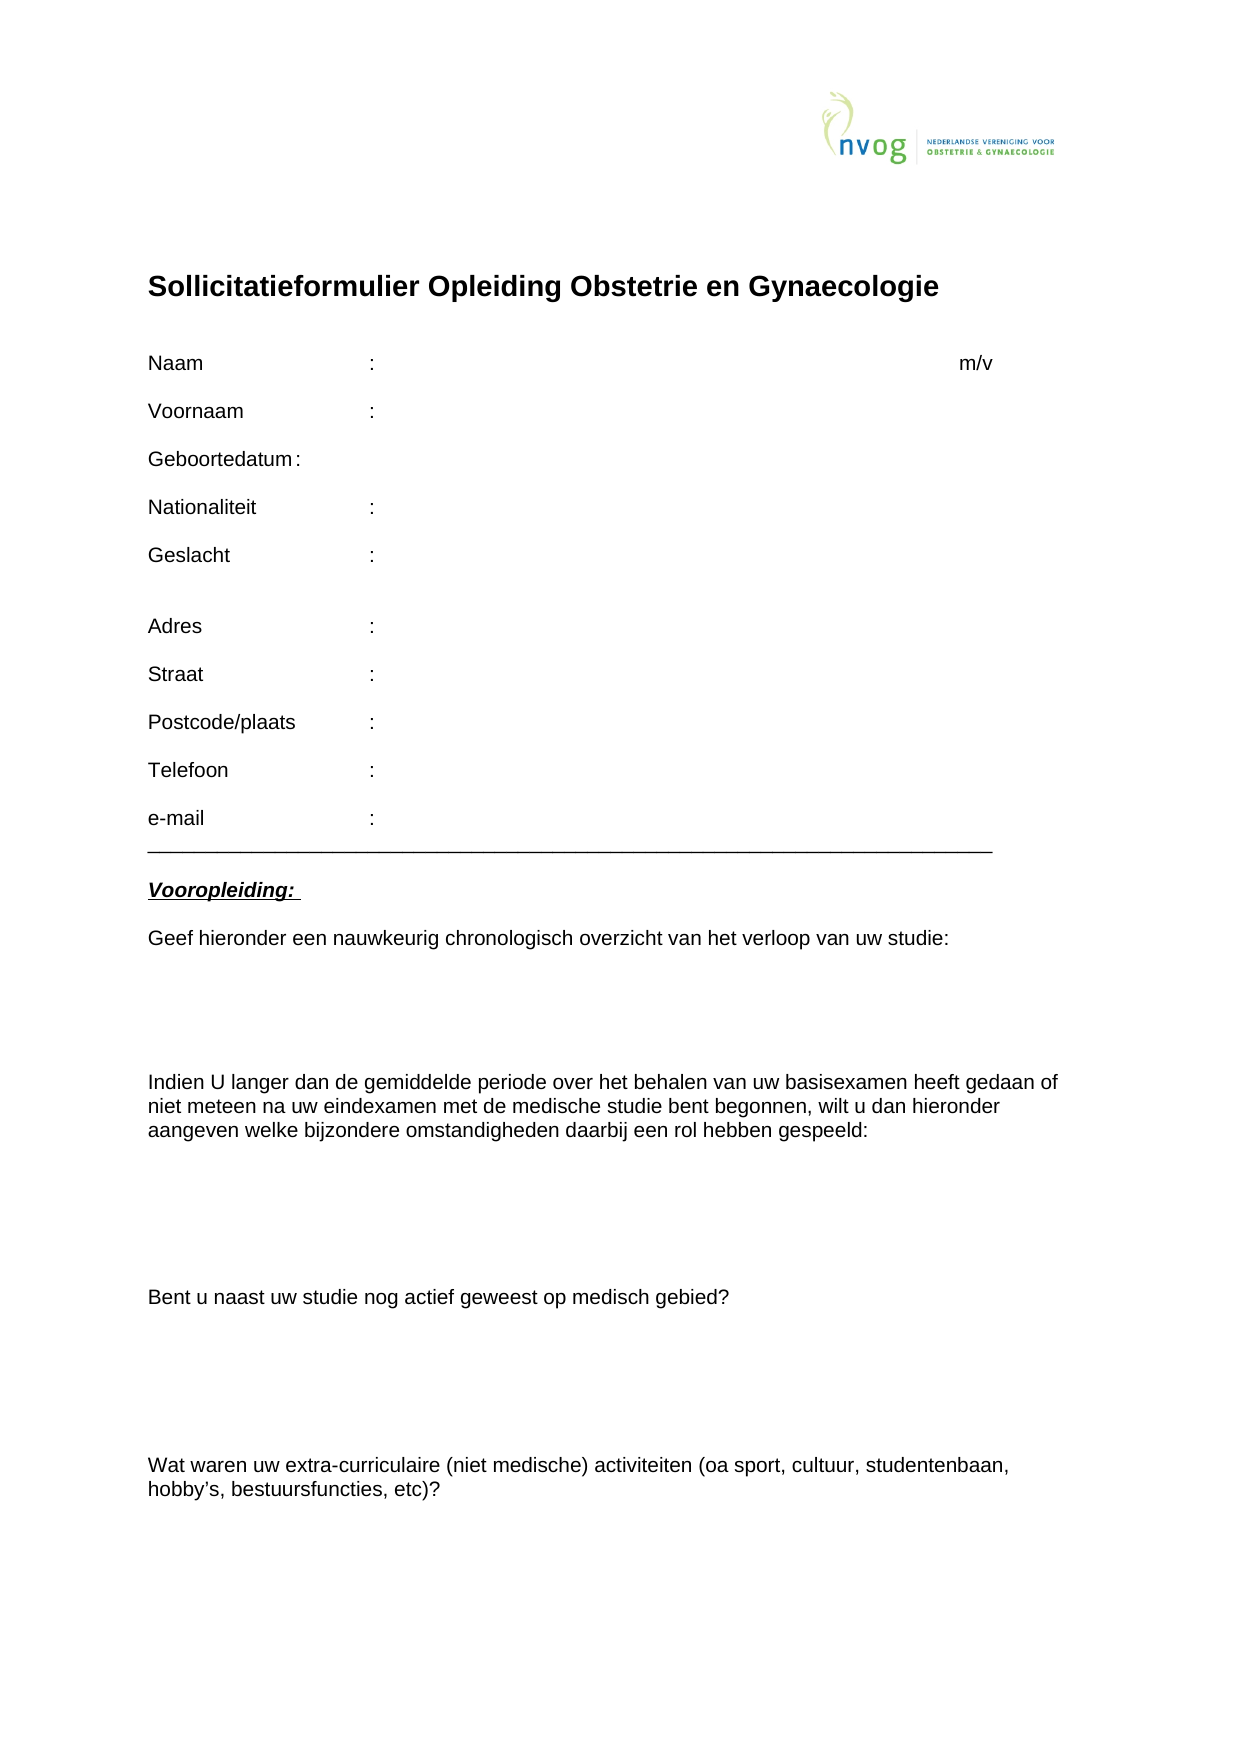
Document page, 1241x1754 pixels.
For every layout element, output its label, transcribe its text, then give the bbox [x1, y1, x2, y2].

text Geef hieronder een nauwkeurig chronologisch overzicht van het verloop van uw studie: [148, 926, 1093, 950]
text Geslacht : [148, 542, 1093, 566]
text Straat : [148, 662, 1093, 686]
text Vooropleiding: [148, 878, 1093, 902]
text e-mail : [148, 806, 1093, 830]
text Wat waren uw extra-curriculaire (niet medische) activiteiten (oa sport, cultuur, studentenbaan, hobby’s, bestuursfuncties, etc)? [148, 1453, 1093, 1501]
text Sollicitatieformulier Opleiding Obstetrie en Gynaecologie [148, 269, 1093, 303]
text Geboortedatum : [148, 447, 1093, 471]
text Postcode/plaats : [148, 710, 1093, 734]
text Bent u naast uw studie nog actief geweest op medisch gebied? [148, 1285, 1093, 1309]
text Telefoon : [148, 758, 1093, 782]
text Nationaliteit : [148, 494, 1093, 518]
text _________________________________________________________________________ [148, 830, 1093, 854]
text Adres : [148, 614, 1093, 638]
text Naam : m/v [148, 351, 1093, 375]
text Indien U langer dan de gemiddelde periode over het behalen van uw basisexamen heeft gedaan of niet meteen na uw eindexamen met de medische studie bent begonnen, wilt u dan hieronder aangeven welke bijzondere omstandigheden daarbij een rol hebben gespeeld: [148, 1069, 1093, 1141]
picture [764, 73, 1093, 222]
text Voornaam : [148, 399, 1093, 423]
